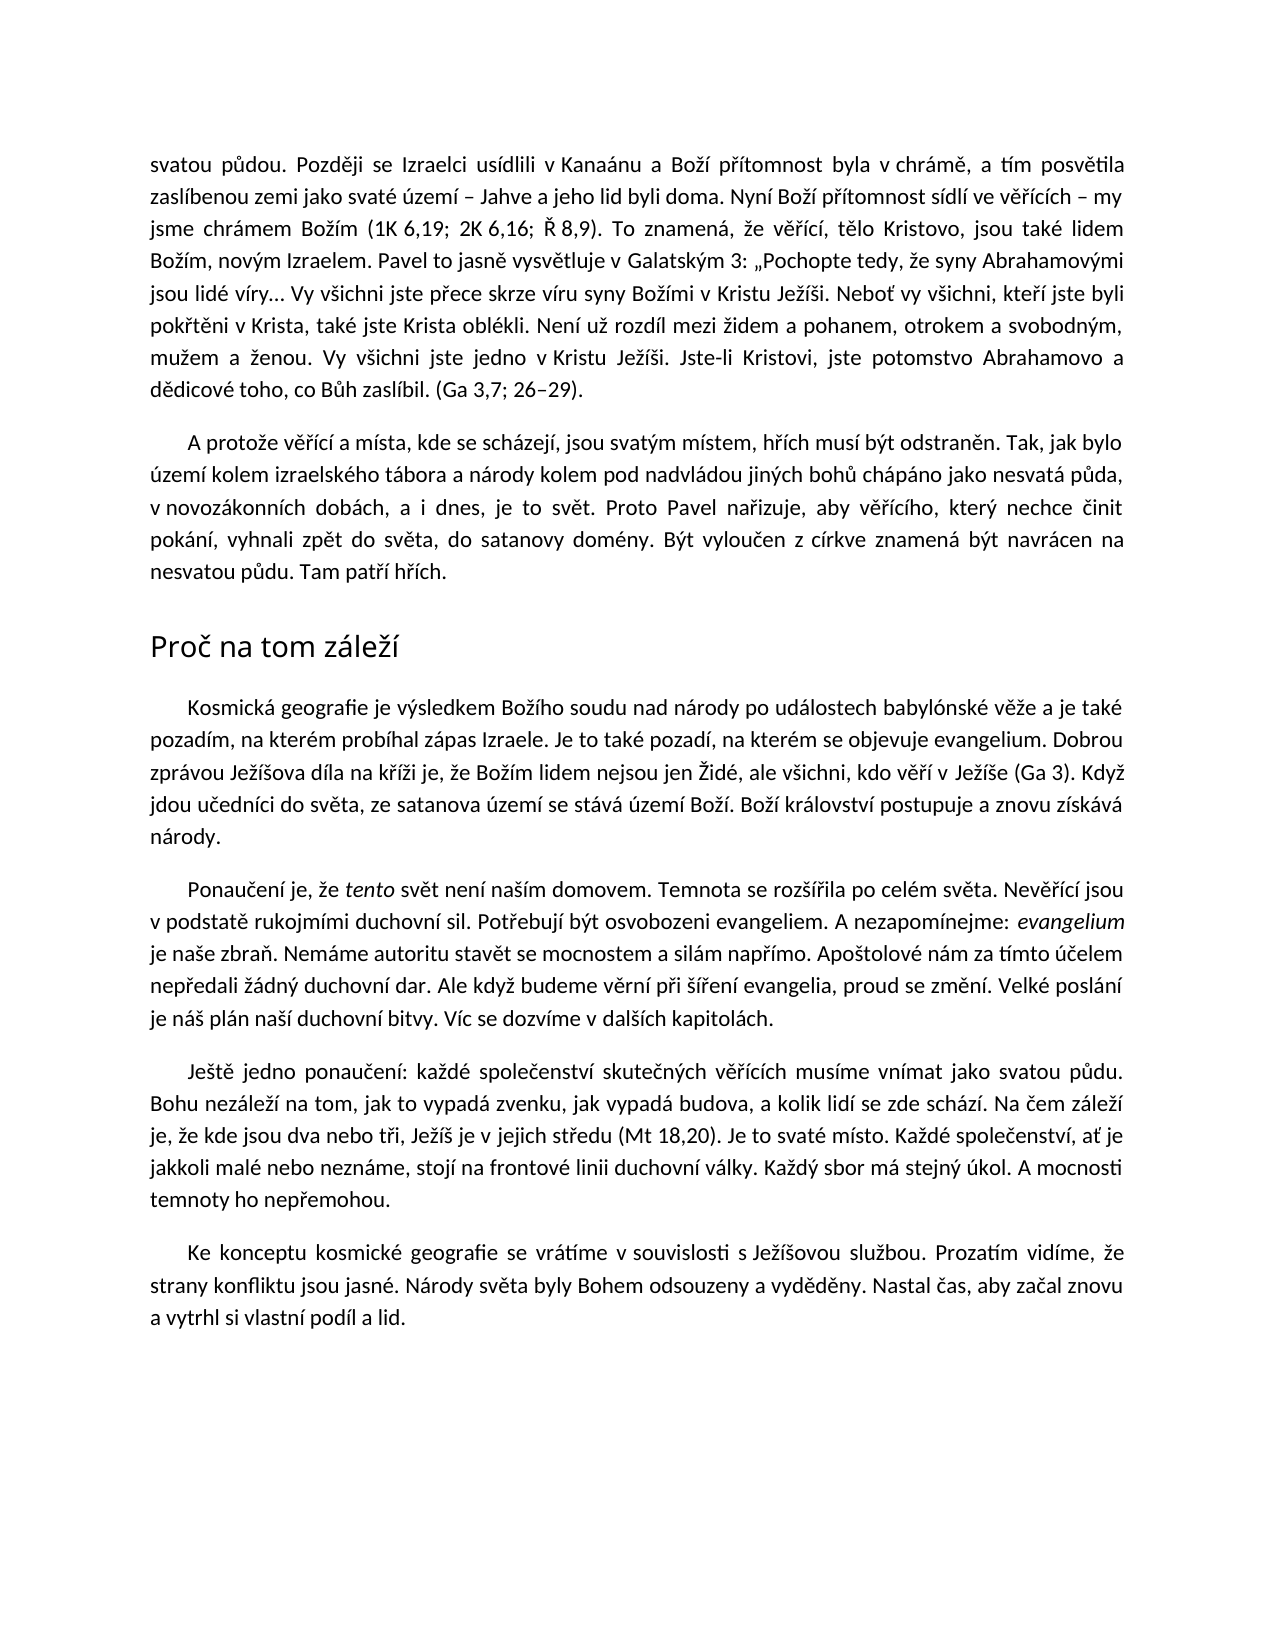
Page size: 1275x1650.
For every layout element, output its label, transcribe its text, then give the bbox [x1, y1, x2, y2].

text Kosmická geografie je výsledkem Božího soudu nad národy po událostech babylónské věže a je také pozadím, na kterém probíhal zápas Izraele. Je to také pozadí, na kterém se objevuje evangelium. Dobrou zprávou Ježíšova díla na kříži je, že Božím lidem nejsou jen Židé, ale všichni, kdo věří v Ježíše (Ga 3). Když jdou učedníci do světa, ze satanova území se stává území Boží. Boží království postupuje a znovu získává národy. [150, 693, 1125, 850]
text Ponaučení je, že tento svět není naším domovem. Temnota se rozšířila po celém světa. Nevěřící jsou v podstatě rukojmími duchovní sil. Potřebují být osvobozeni evangeliem. A nezapomínejme: evangelium je naše zbraň. Nemáme autoritu stavět se mocnostem a silám napřímo. Apoštolové nám za tímto účelem nepředali žádný duchovní dar. Ale když budeme věrní při šíření evangelia, proud se změní. Velké poslání je náš plán naší duchovní bitvy. Víc se dozvíme v dalších kapitolách. [150, 875, 1125, 1032]
text Ještě jedno ponaučení: každé společenství skutečných věřících musíme vnímat jako svatou půdu. Bohu nezáleží na tom, jak to vypadá zvenku, jak vypadá budova, a kolik lidí se zde schází. Na čem záleží je, že kde jsou dva nebo tři, Ježíš je v jejich středu (Mt 18,20). Je to svaté místo. Každé společenství, ať je jakkoli malé nebo neznáme, stojí na frontové linii duchovní války. Každý sbor má stejný úkol. A mocnosti temnoty ho nepřemohou. [150, 1057, 1125, 1213]
text A protože věřící a místa, kde se scházejí, jsou svatým místem, hřích musí být odstraněn. Tak, jak bylo území kolem izraelského tábora a národy kolem pod nadvládou jiných bohů chápáno jako nesvatá půda, v novozákonních dobách, a i dnes, je to svět. Proto Pavel nařizuje, aby věřícího, který nechce činit pokání, vyhnali zpět do světa, do satanovy domény. Být vyloučen z církve znamená být navrácen na nesvatou půdu. Tam patří hřích. [150, 428, 1125, 585]
subtitle Proč na tom záleží [150, 627, 1125, 666]
text Ke konceptu kosmické geografie se vrátíme v souvislosti s Ježíšovou službou. Prozatím vidíme, že strany konfliktu jsou jasné. Národy světa byly Bohem odsouzeny a vyděděny. Nastal čas, aby začal znovu a vytrhl si vlastní podíl a lid. [150, 1238, 1125, 1331]
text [150, 150, 1125, 403]
